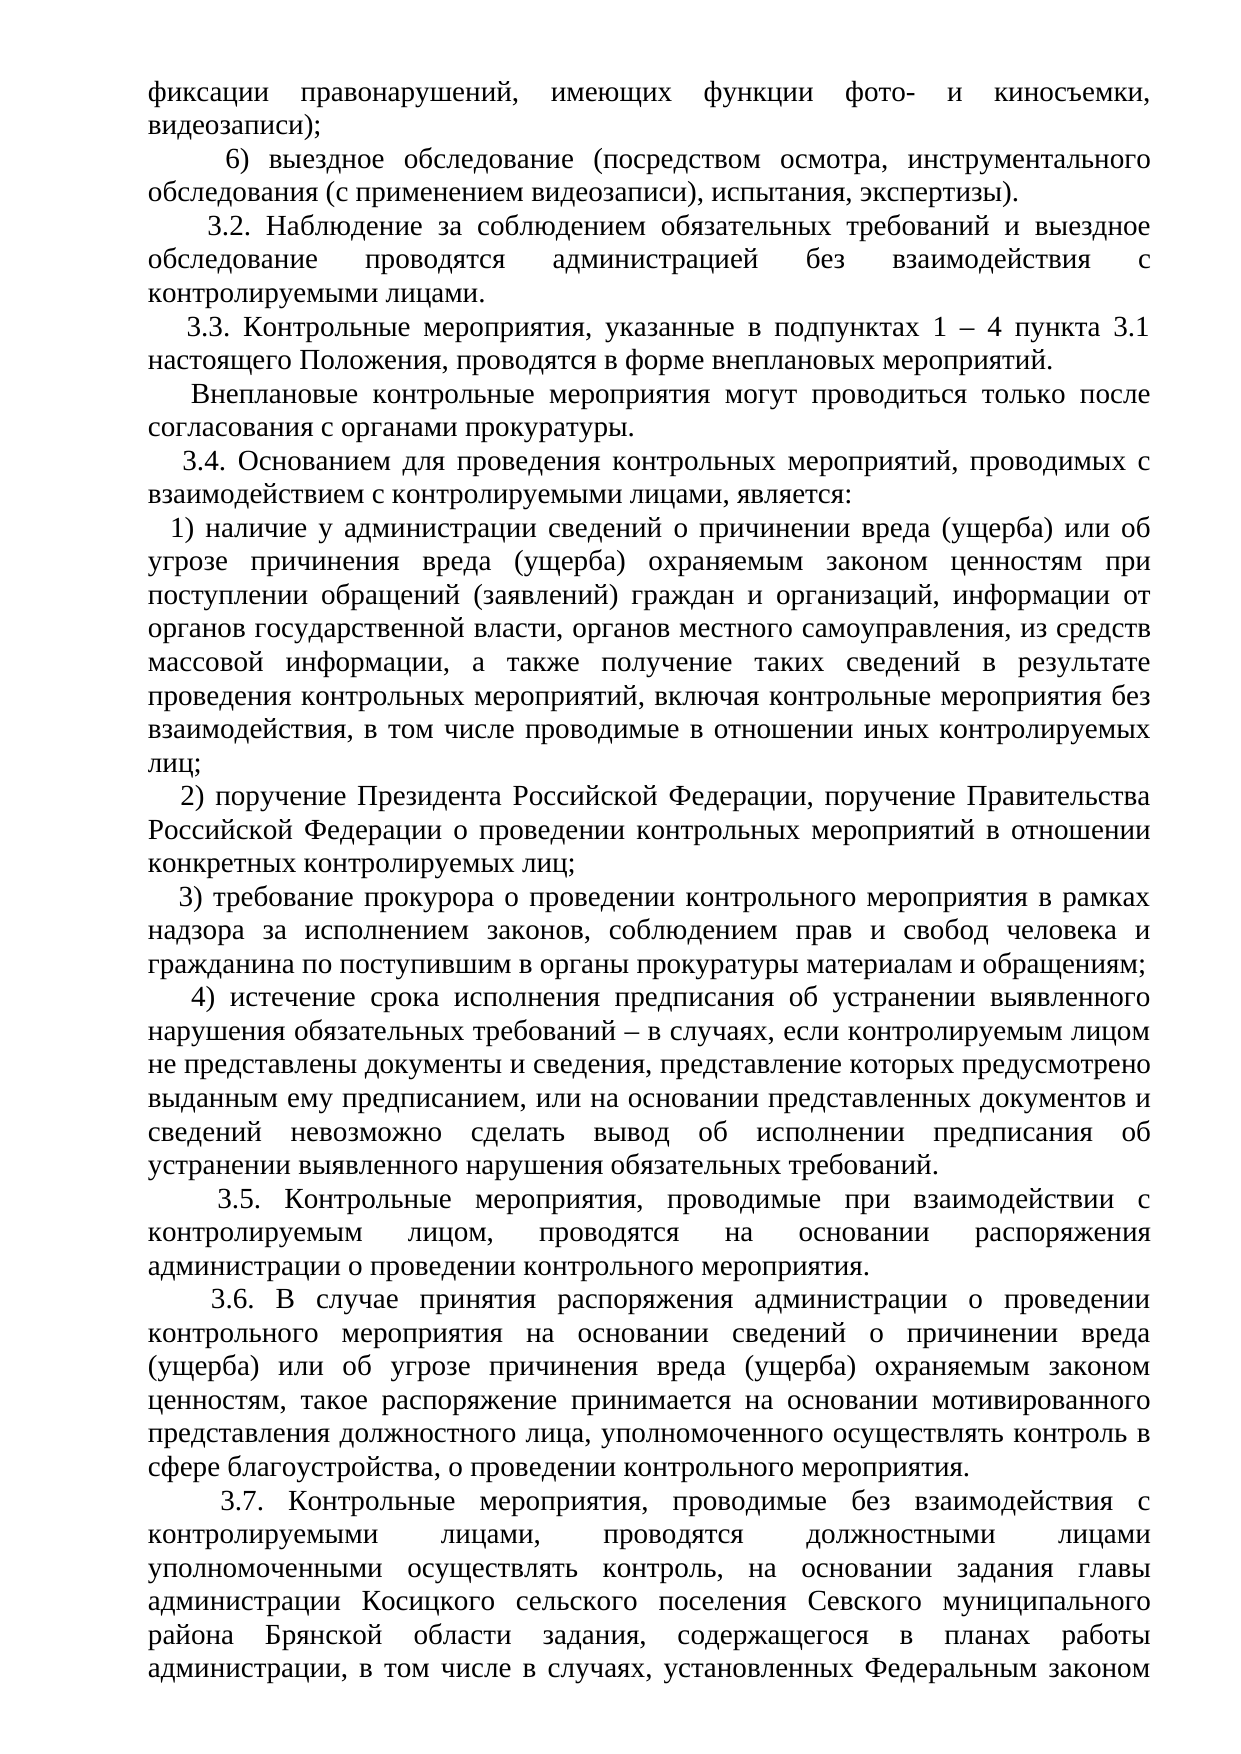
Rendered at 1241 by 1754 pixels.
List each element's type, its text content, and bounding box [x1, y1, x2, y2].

text 6) выездное обследование (посредством осмотра, инструментального обследования (с применением видеозаписи), испытания, экспертизы). [148, 141, 1152, 208]
text 3) требование прокурора о проведении контрольного мероприятия в рамках надзора за исполнением законов, соблюдением прав и свобод человека и гражданина по поступившим в органы прокуратуры материалам и обращениям; [148, 879, 1152, 979]
text 3.6. В случае принятия распоряжения администрации о проведении контрольного мероприятия на основании сведений о причинении вреда (ущерба) или об угрозе причинения вреда (ущерба) охраняемым законом ценностям, такое распоряжение принимается на основании мотивированного представления должностного лица, уполномоченного осуществлять контроль в сфере благоустройства, о проведении контрольного мероприятия. [148, 1281, 1152, 1483]
text 1) наличие у администрации сведений о причинении вреда (ущерба) или об угрозе причинения вреда (ущерба) охраняемым законом ценностям при поступлении обращений (заявлений) граждан и организаций, информации от органов государственной власти, органов местного самоуправления, из средств массовой информации, а также получение таких сведений в результате проведения контрольных мероприятий, включая контрольные мероприятия без взаимодействия, в том числе проводимые в отношении иных контролируемых лиц; [148, 510, 1152, 778]
text 4) истечение срока исполнения предписания об устранении выявленного нарушения обязательных требований – в случаях, если контролируемым лицом не представлены документы и сведения, представление которых предусмотрено выданным ему предписанием, или на основании представленных документов и сведений невозможно сделать вывод об исполнении предписания об устранении выявленного нарушения обязательных требований. [148, 979, 1152, 1181]
text 2) поручение Президента Российской Федерации, поручение Правительства Российской Федерации о проведении контрольных мероприятий в отношении конкретных контролируемых лиц; [148, 778, 1152, 879]
text Внеплановые контрольные мероприятия могут проводиться только после согласования с органами прокуратуры. [148, 376, 1152, 443]
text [148, 74, 1152, 141]
text 3.2. Наблюдение за соблюдением обязательных требований и выездное обследование проводятся администрацией без взаимодействия с контролируемыми лицами. [148, 208, 1152, 309]
text 3.5. Контрольные мероприятия, проводимые при взаимодействии с контролируемым лицом, проводятся на основании распоряжения администрации о проведении контрольного мероприятия. [148, 1181, 1152, 1281]
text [148, 1483, 1152, 1684]
text 3.4. Основанием для проведения контрольных мероприятий, проводимых с взаимодействием с контролируемыми лицами, является: [148, 443, 1152, 510]
text 3.3. Контрольные мероприятия, указанные в подпунктах 1 – 4 пункта 3.1 настоящего Положения, проводятся в форме внеплановых мероприятий. [148, 309, 1152, 376]
